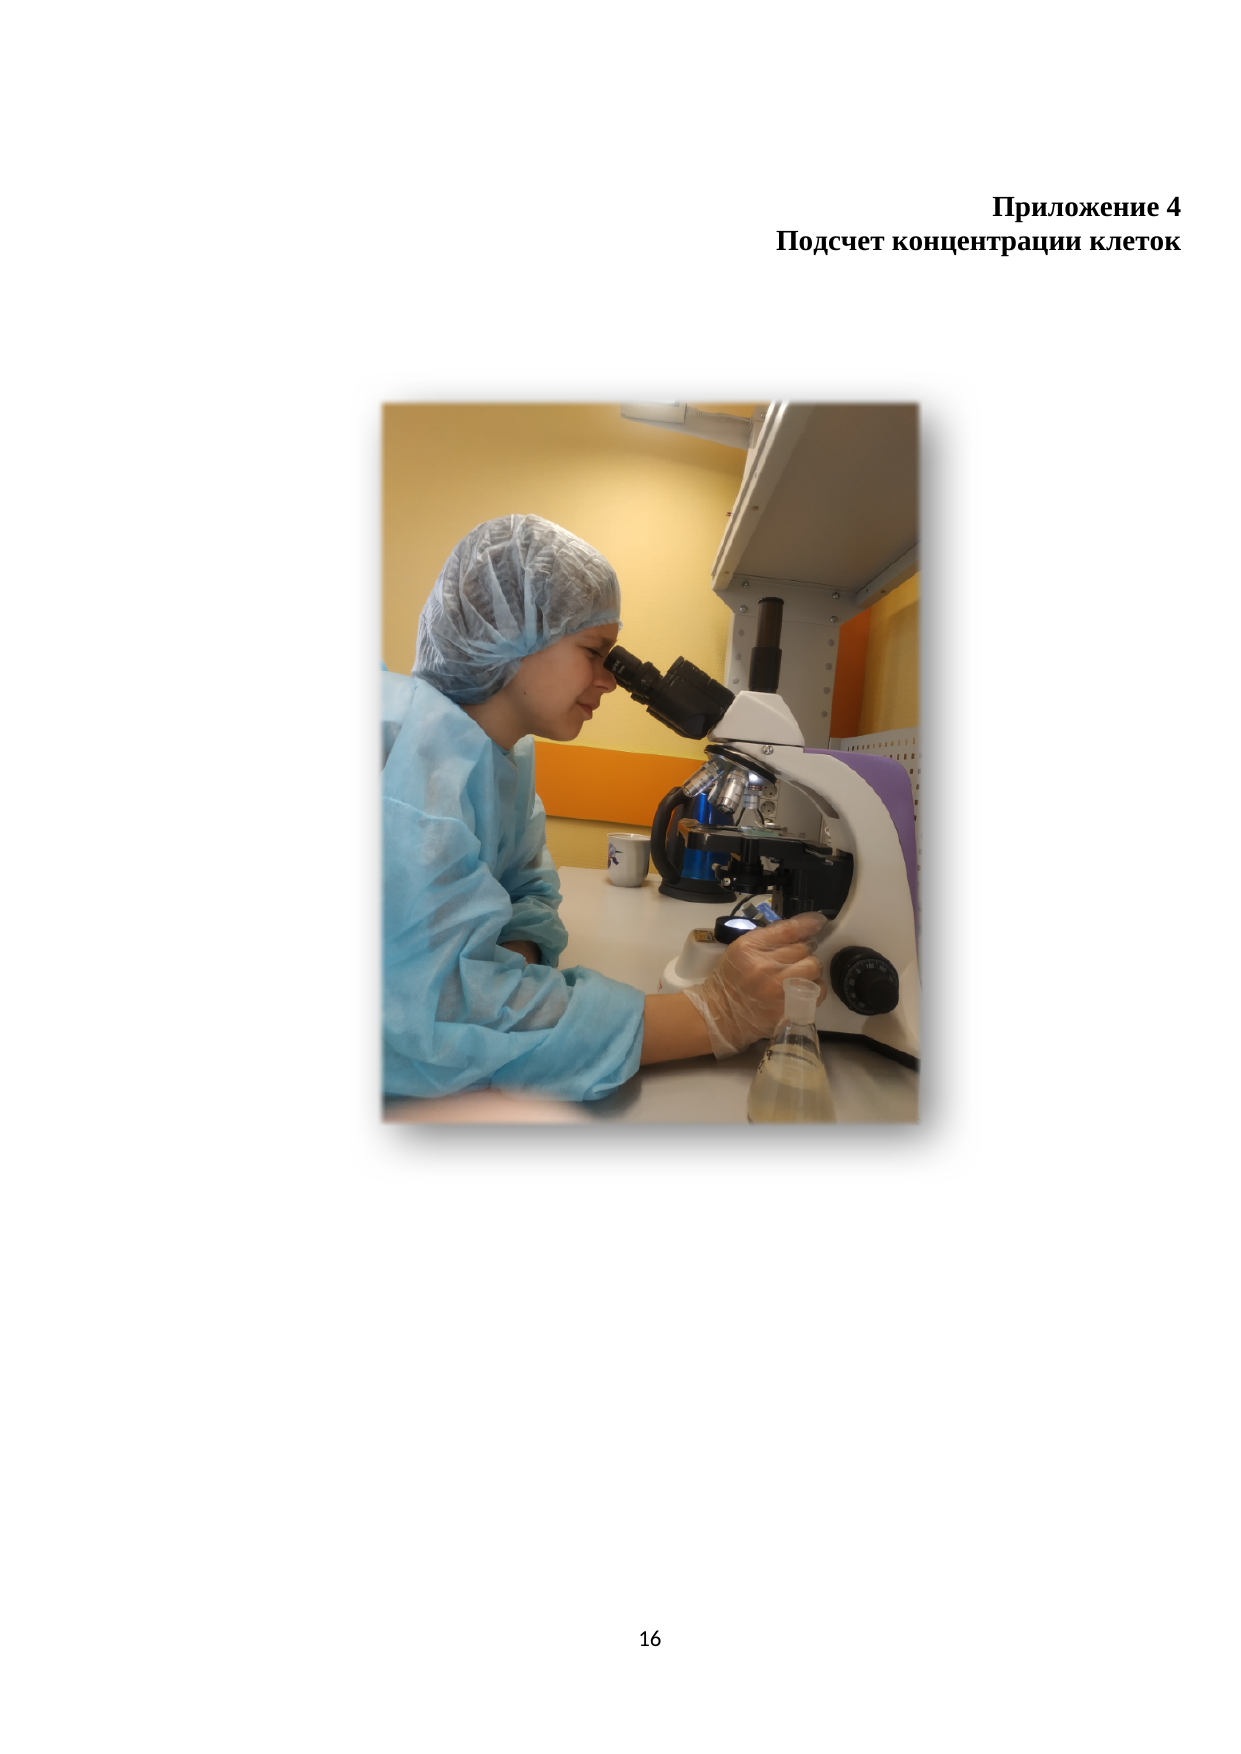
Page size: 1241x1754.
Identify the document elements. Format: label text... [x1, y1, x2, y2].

text Подсчет концентрации клеток [118, 223, 1181, 256]
picture [385, 406, 917, 1120]
text Приложение 4 [118, 189, 1181, 223]
